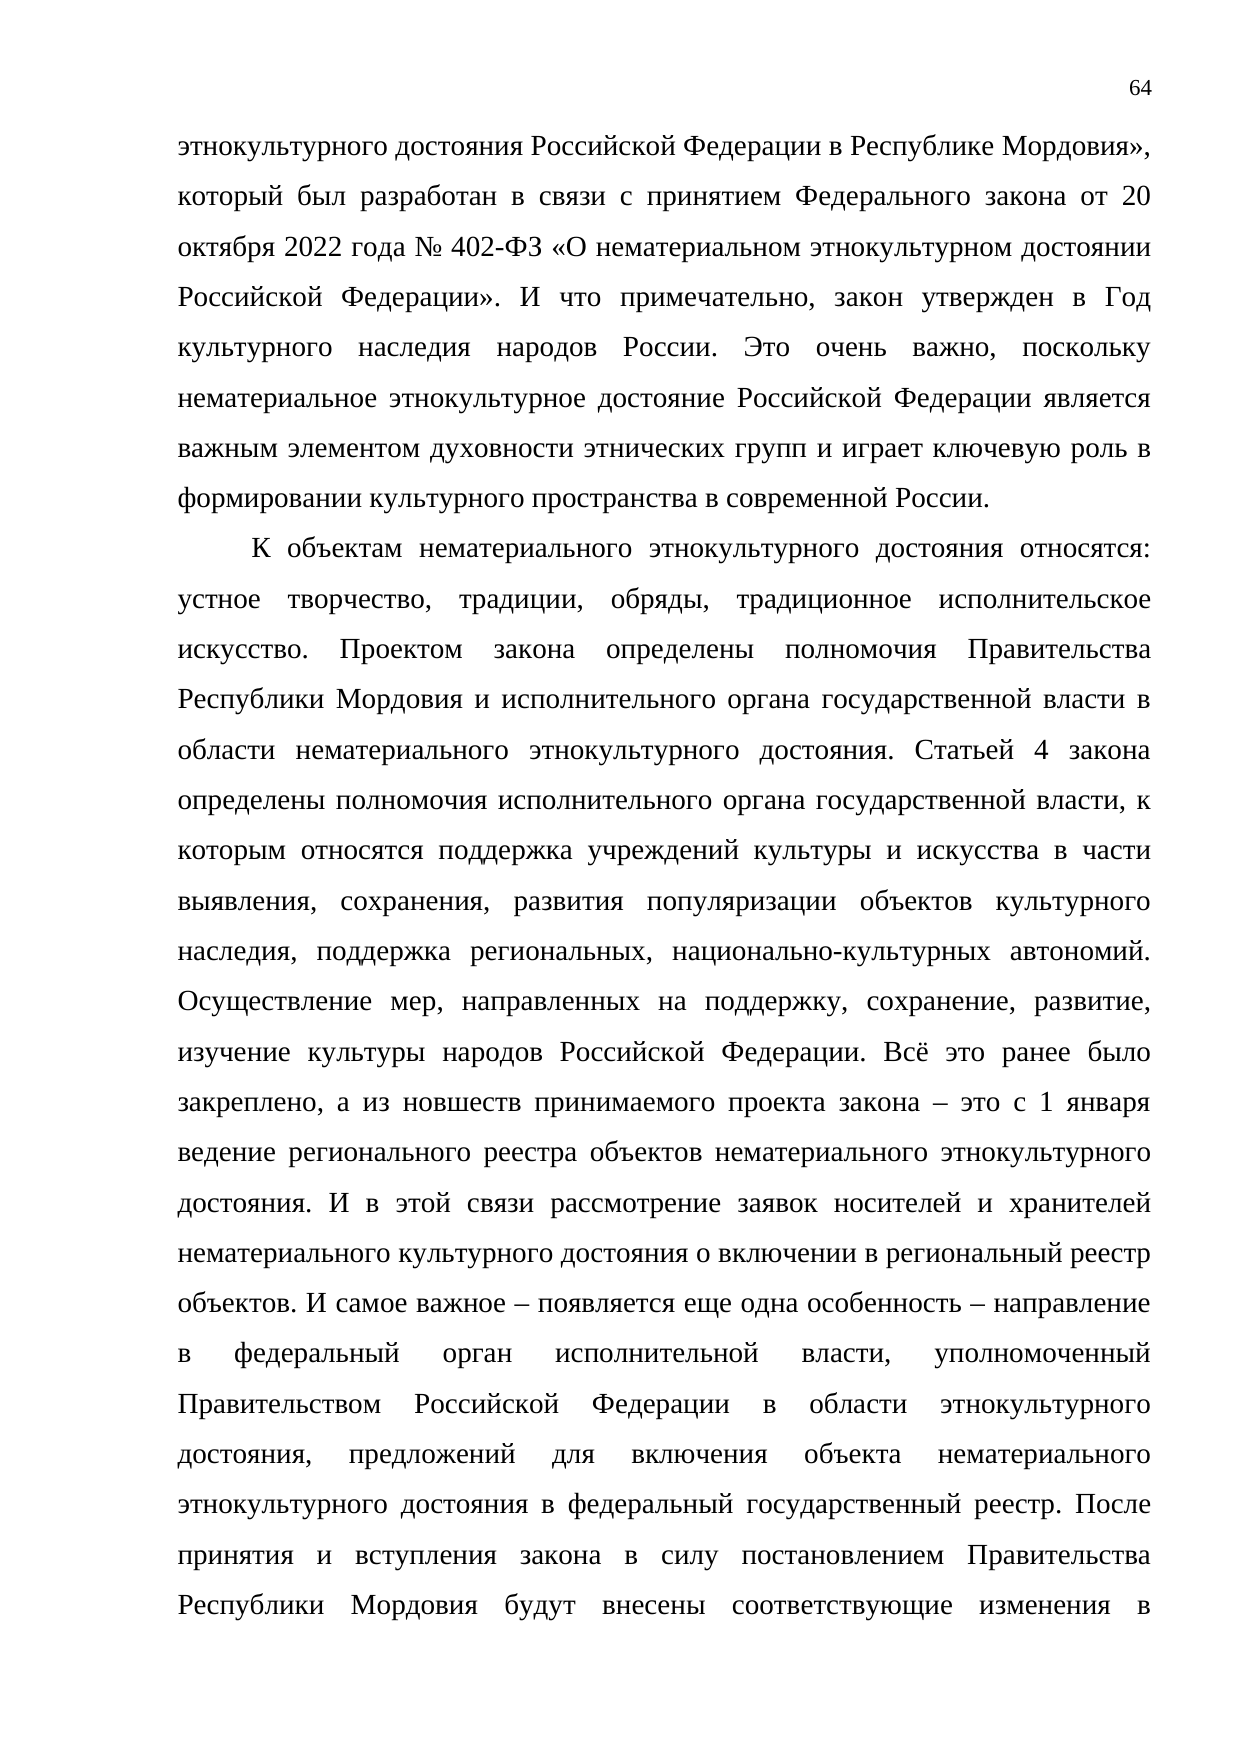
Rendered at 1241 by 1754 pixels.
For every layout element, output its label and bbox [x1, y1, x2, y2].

text [177, 531, 1152, 1621]
text [177, 128, 1152, 514]
